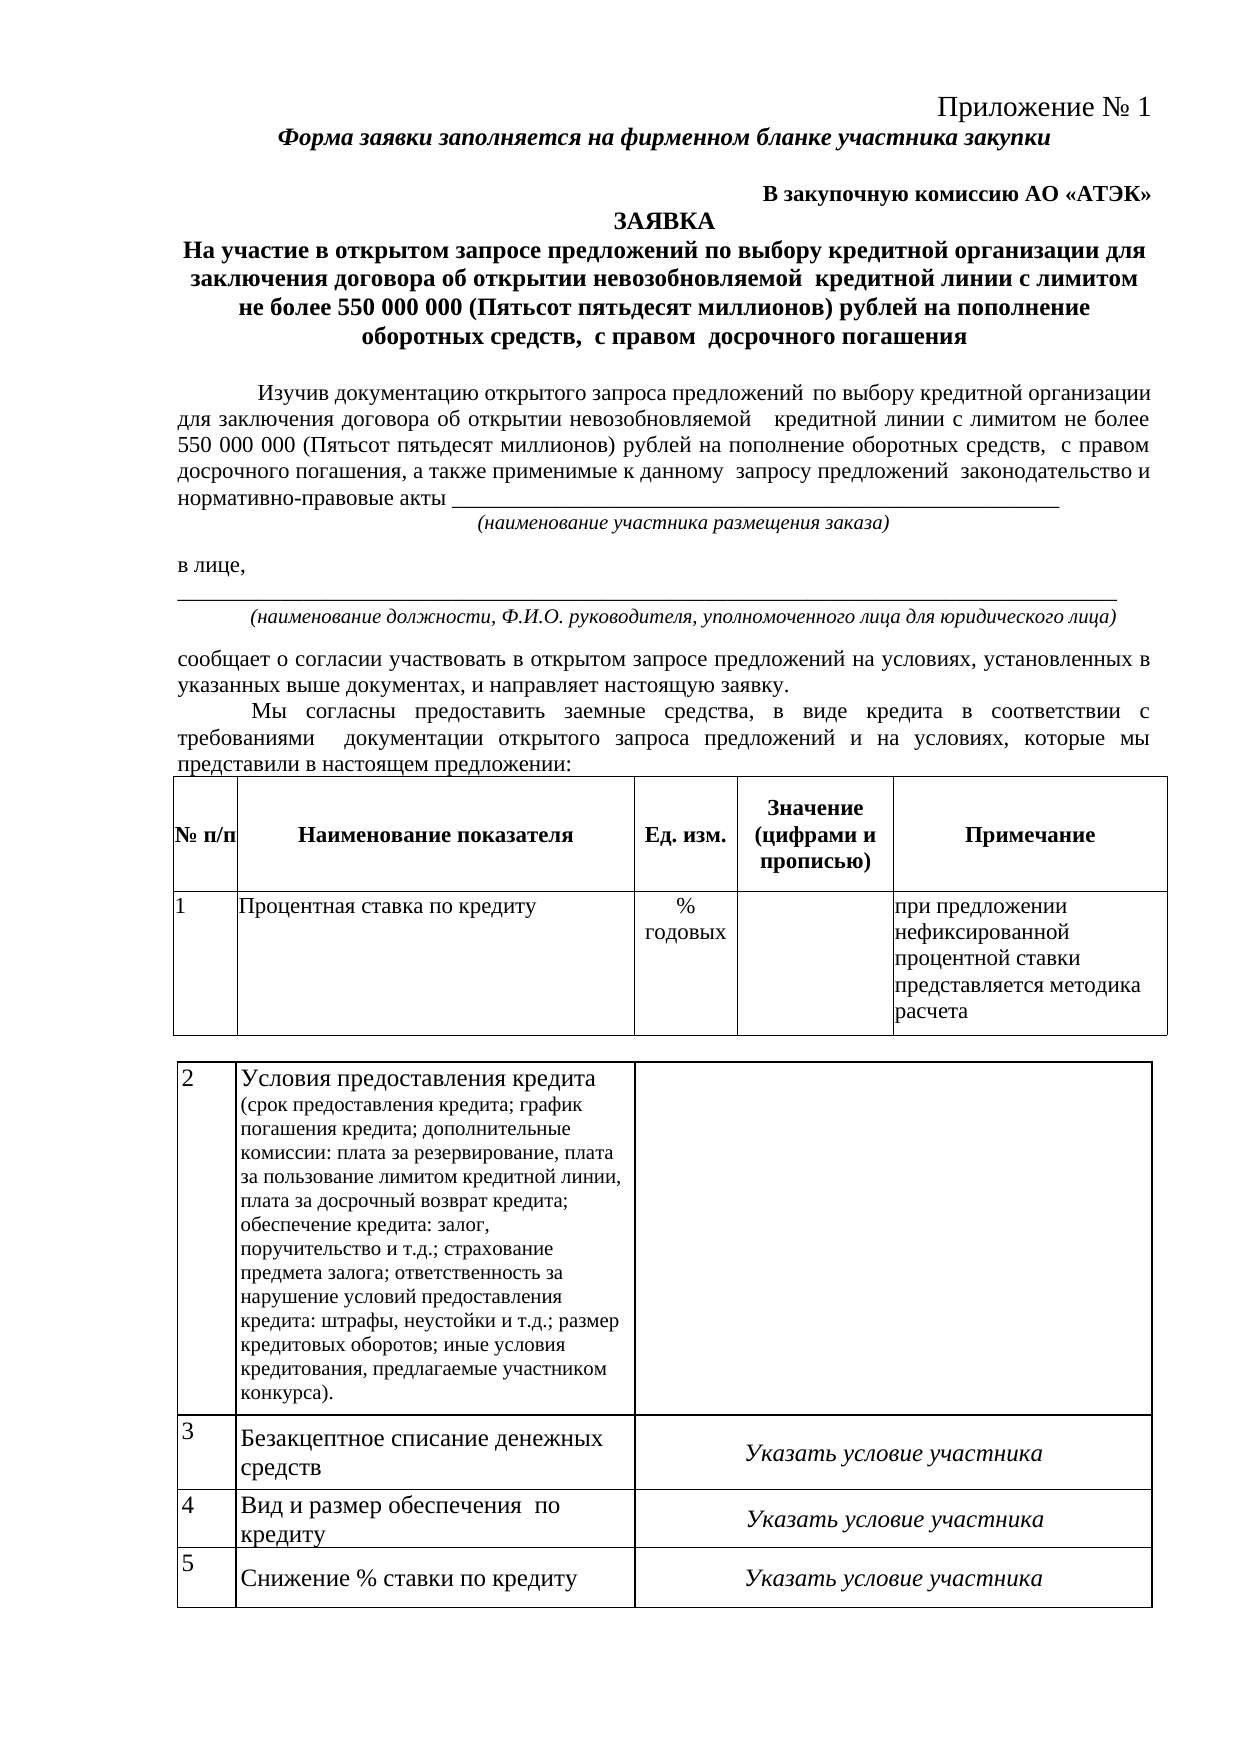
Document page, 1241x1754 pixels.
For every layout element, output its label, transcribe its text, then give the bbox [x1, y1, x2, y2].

text (наименование участника размещения заказа) [177, 510, 1152, 551]
text В закупочную комиссию АО «АТЭК» [177, 180, 1152, 206]
text ЗАЯВКА [177, 206, 1152, 235]
text На участие в открытом запросе предложений по выбору кредитной организации для заключения договора об открытии невозобновляемой кредитной линии с лимитом не более 550 000 000 (Пятьсот пятьдесят миллионов) рублей на пополнение оборотных средств, с правом досрочного погашения [177, 235, 1152, 350]
text Изучив документацию открытого запроса предложений по выбору кредитной организации для заключения договора об открытии невозобновляемой кредитной линии с лимитом не более 550 000 000 (Пятьсот пятьдесят миллионов) рублей на пополнение оборотных средств, с правом досрочного погашения, а также применимые к данному запросу предложений законодательство и нормативно-правовые акты _____________________________________________________ [177, 378, 1152, 510]
table_cell % годовых [635, 892, 737, 1034]
table_cell 5 [178, 1548, 235, 1607]
table_cell 1 [174, 892, 237, 1034]
table_header Условия предоставления кредита (срок предоставления кредита; график погашения кредита; дополнительные комиссии: плата за резервирование, плата за пользование лимитом кредитной линии, плата за досрочный возврат кредита; обеспечение кредита: залог, поручительство и т.д.; страхование предмета залога; ответственность за нарушение условий предоставления кредита: штрафы, неустойки и т.д.; размер кредитовых оборотов; иные условия кредитования, предлагаемые участником конкурса). [237, 1063, 634, 1414]
table_header [636, 1063, 1151, 1414]
table_cell Снижение % ставки по кредиту [237, 1548, 634, 1607]
table_header Примечание [894, 777, 1167, 891]
table_header Значение (цифрами и прописью) [738, 777, 893, 891]
text Мы согласны предоставить заемные средства, в виде кредита в соответствии с требованиями документации открытого запроса предложений и на условиях, которые мы представили в настоящем предложении: [177, 697, 1152, 776]
table_cell Безакцептное списание денежных средств [237, 1416, 634, 1489]
table_cell Указать условие участника [636, 1490, 1151, 1547]
table_header 2 [178, 1063, 235, 1414]
table_cell при предложении нефиксированной процентной ставки представляется методика расчета [894, 892, 1167, 1034]
text Форма заявки заполняется на фирменном бланке участника закупки [177, 122, 1152, 151]
table_header Ед. изм. [635, 777, 737, 891]
table_cell Процентная ставка по кредиту [238, 892, 634, 1034]
table_cell Вид и размер обеспечения по кредиту [237, 1490, 634, 1547]
text в лице, __________________________________________________________________________________ [177, 551, 1152, 604]
table_cell [738, 892, 893, 1034]
table_cell Указать условие участника [636, 1548, 1151, 1607]
text Приложение № 1 [177, 89, 1152, 122]
text сообщает о согласии участвовать в открытом запросе предложений на условиях, установленных в указанных выше документах, и направляет настоящую заявку. [177, 645, 1152, 697]
table_header Наименование показателя [238, 777, 634, 891]
table_cell 4 [178, 1490, 235, 1547]
table_cell Указать условие участника [636, 1416, 1151, 1489]
table_header № п/п [174, 777, 237, 891]
table_cell 3 [178, 1416, 235, 1489]
text (наименование должности, Ф.И.О. руководителя, уполномоченного лица для юридического лица) [177, 604, 1152, 645]
